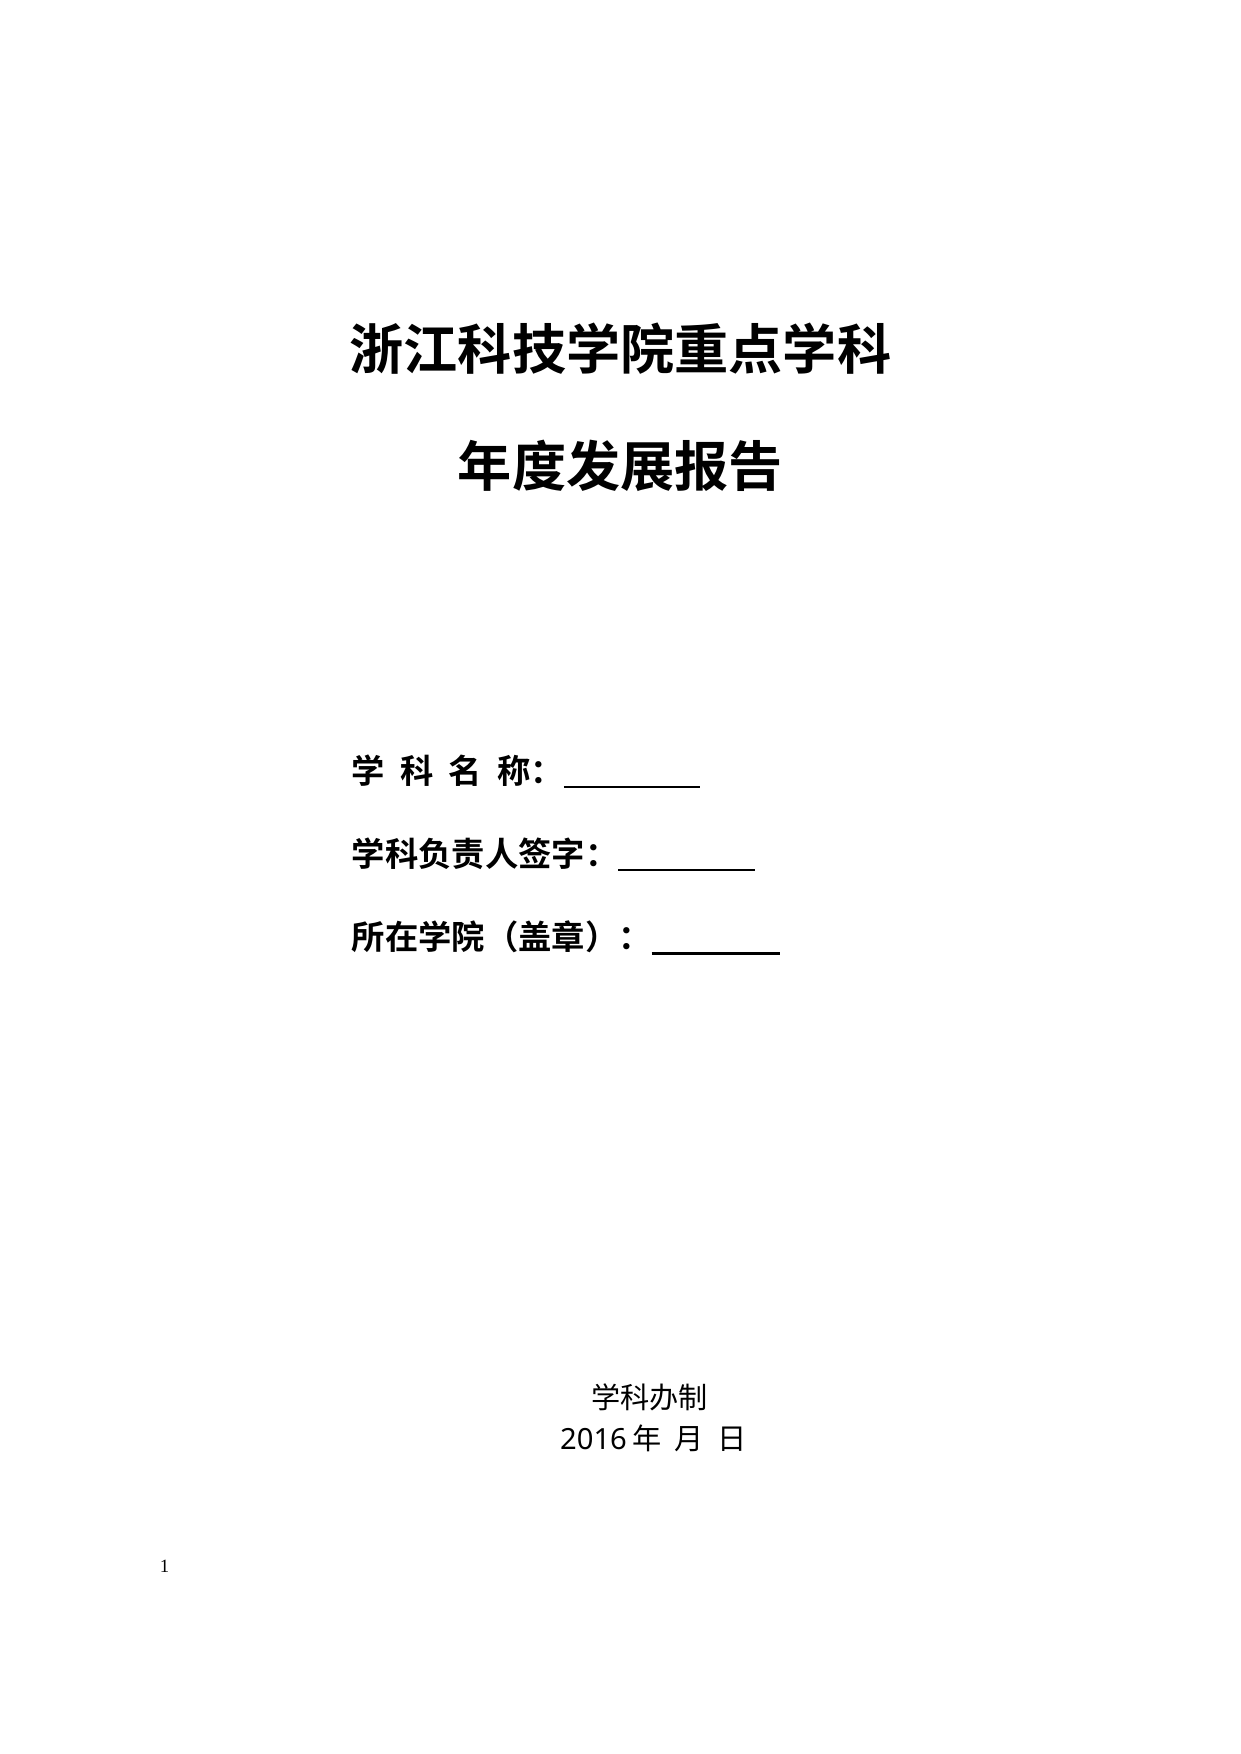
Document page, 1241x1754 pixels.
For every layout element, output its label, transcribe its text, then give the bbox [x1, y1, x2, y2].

text 浙江科技学院重点学科 [159, 306, 1081, 385]
text 所在学院（盖章）： [263, 916, 1081, 958]
text 学科办制 [159, 1375, 1081, 1416]
text 年度发展报告 [159, 424, 1081, 502]
text 2016年 月 日 [159, 1416, 1081, 1458]
text 学 科 名 称： [263, 750, 1081, 791]
text 学科负责人签字： [263, 833, 1081, 875]
